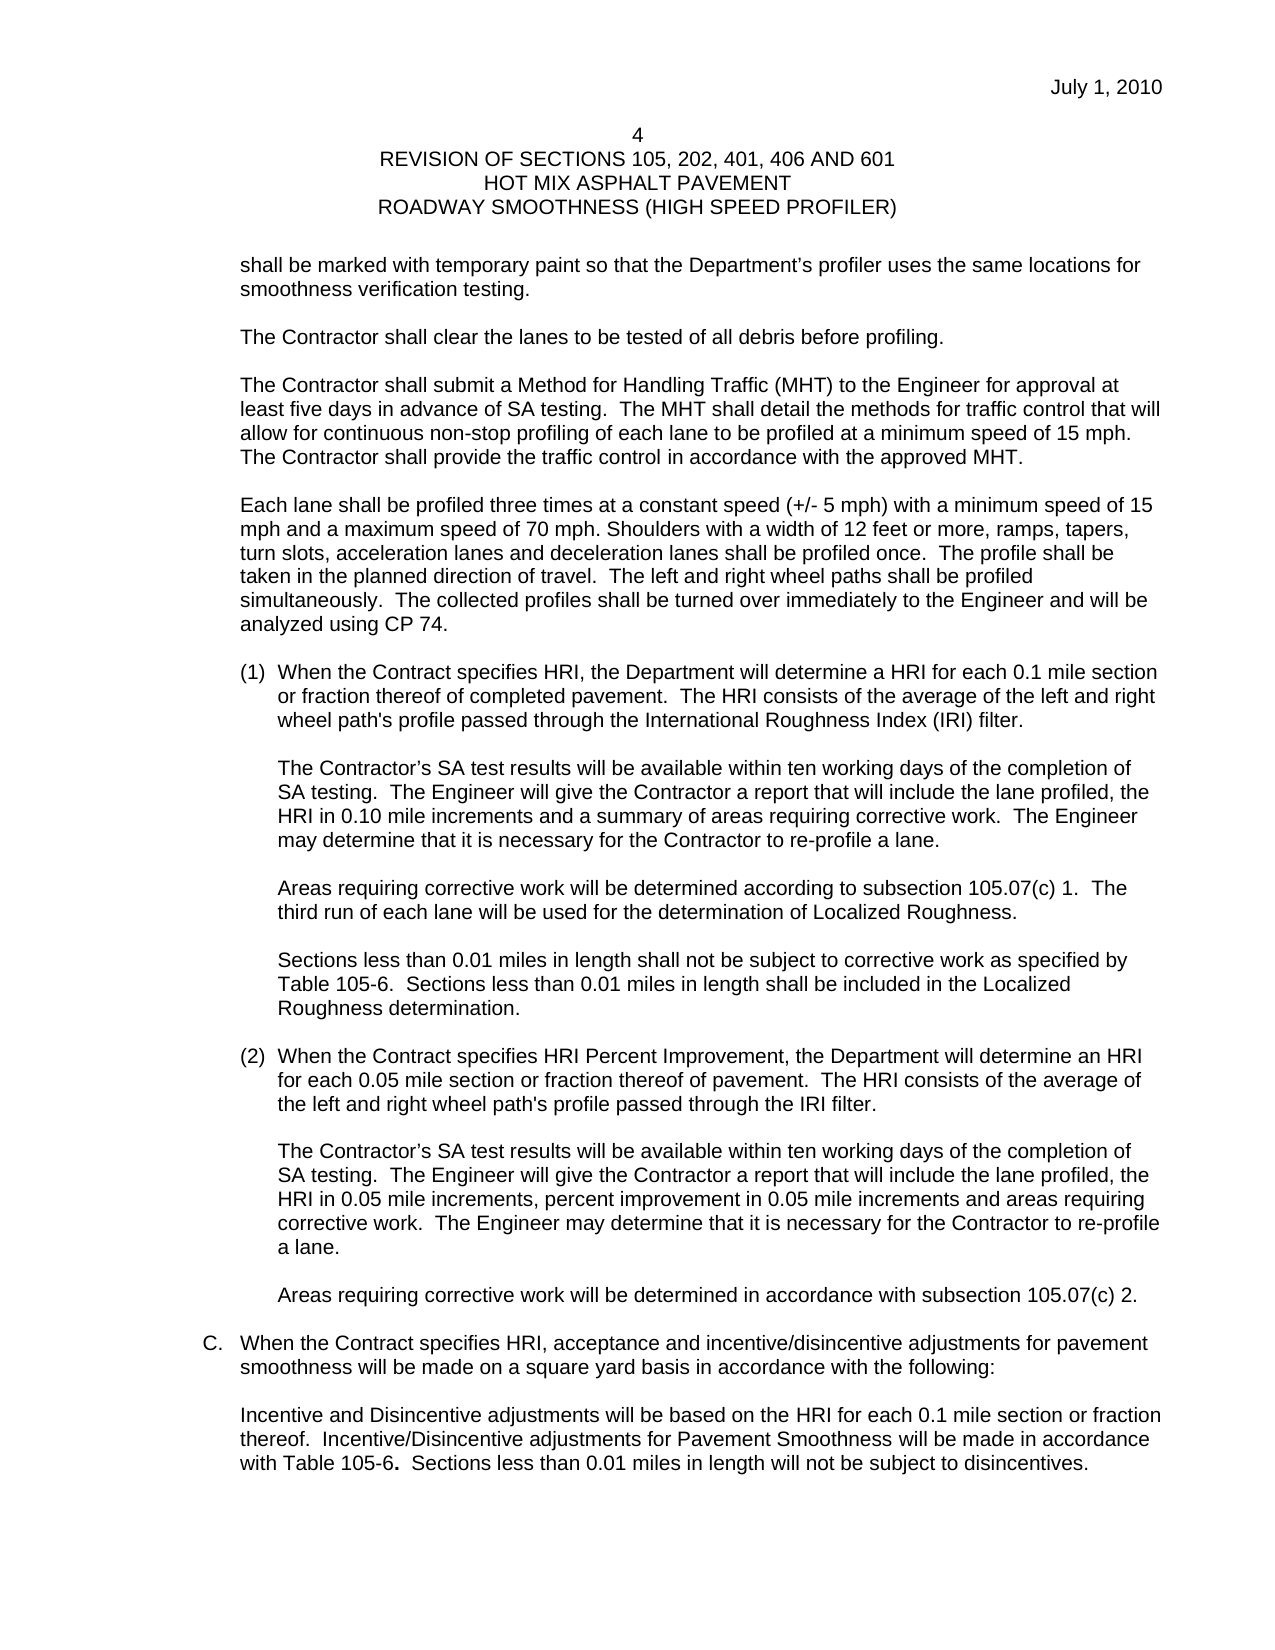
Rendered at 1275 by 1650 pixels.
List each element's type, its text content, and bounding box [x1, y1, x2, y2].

list When the Contract specifies HRI, the Department will determine a HRI for each 0.1 mile section or fraction thereof of completed pavement. The HRI consists of the average of the left and right wheel path's profile passed through the International Roughness Index (IRI) filter. [240, 660, 1162, 732]
text Areas requiring corrective work will be determined in accordance with subsection 105.07(c) 2. [277, 1283, 1162, 1307]
text Incentive and Disincentive adjustments will be based on the HRI for each 0.1 mile section or fraction thereof. Incentive/Disincentive adjustments for Pavement Smoothness will be made in accordance with Table 105-6. Sections less than 0.01 miles in length will not be subject to disincentives. [240, 1403, 1162, 1475]
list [202, 253, 1162, 301]
text The Contractor’s SA test results will be available within ten working days of the completion of SA testing. The Engineer will give the Contractor a report that will include the lane profiled, the HRI in 0.10 mile increments and a summary of areas requiring corrective work. The Engineer may determine that it is necessary for the Contractor to re-profile a lane. [277, 756, 1162, 852]
text Each lane shall be profiled three times at a constant speed (+/- 5 mph) with a minimum speed of 15 mph and a maximum speed of 70 mph. Shoulders with a width of 12 feet or more, ramps, tapers, turn slots, acceleration lanes and deceleration lanes shall be profiled once. The profile shall be taken in the planned direction of travel. The left and right wheel paths shall be profiled simultaneously. The collected profiles shall be turned over immediately to the Engineer and will be analyzed using CP 74. [240, 492, 1162, 636]
text The Contractor shall submit a Method for Handling Traffic (MHT) to the Engineer for approval at least five days in advance of SA testing. The MHT shall detail the methods for traffic control that will allow for continuous non-stop profiling of each lane to be profiled at a minimum speed of 15 mph. The Contractor shall provide the traffic control in accordance with the approved MHT. [240, 373, 1162, 468]
text The Contractor’s SA test results will be available within ten working days of the completion of SA testing. The Engineer will give the Contractor a report that will include the lane profiled, the HRI in 0.05 mile increments, percent improvement in 0.05 mile increments and areas requiring corrective work. The Engineer may determine that it is necessary for the Contractor to re-profile a lane. [277, 1139, 1162, 1259]
text Areas requiring corrective work will be determined according to subsection 105.07(c) 1. The third run of each lane will be used for the determination of Localized Roughness. [277, 876, 1162, 924]
text Sections less than 0.01 miles in length shall not be subject to corrective work as specified by Table 105-6. Sections less than 0.01 miles in length shall be included in the Localized Roughness determination. [277, 948, 1162, 1019]
list When the Contract specifies HRI Percent Improvement, the Department will determine an HRI for each 0.05 mile section or fraction thereof of pavement. The HRI consists of the average of the left and right wheel path's profile passed through the IRI filter. [240, 1043, 1162, 1115]
text The Contractor shall clear the lanes to be tested of all debris before profiling. [240, 325, 1162, 349]
list When the Contract specifies HRI, acceptance and incentive/disincentive adjustments for pavement smoothness will be made on a square yard basis in accordance with the following: [202, 1331, 1162, 1379]
